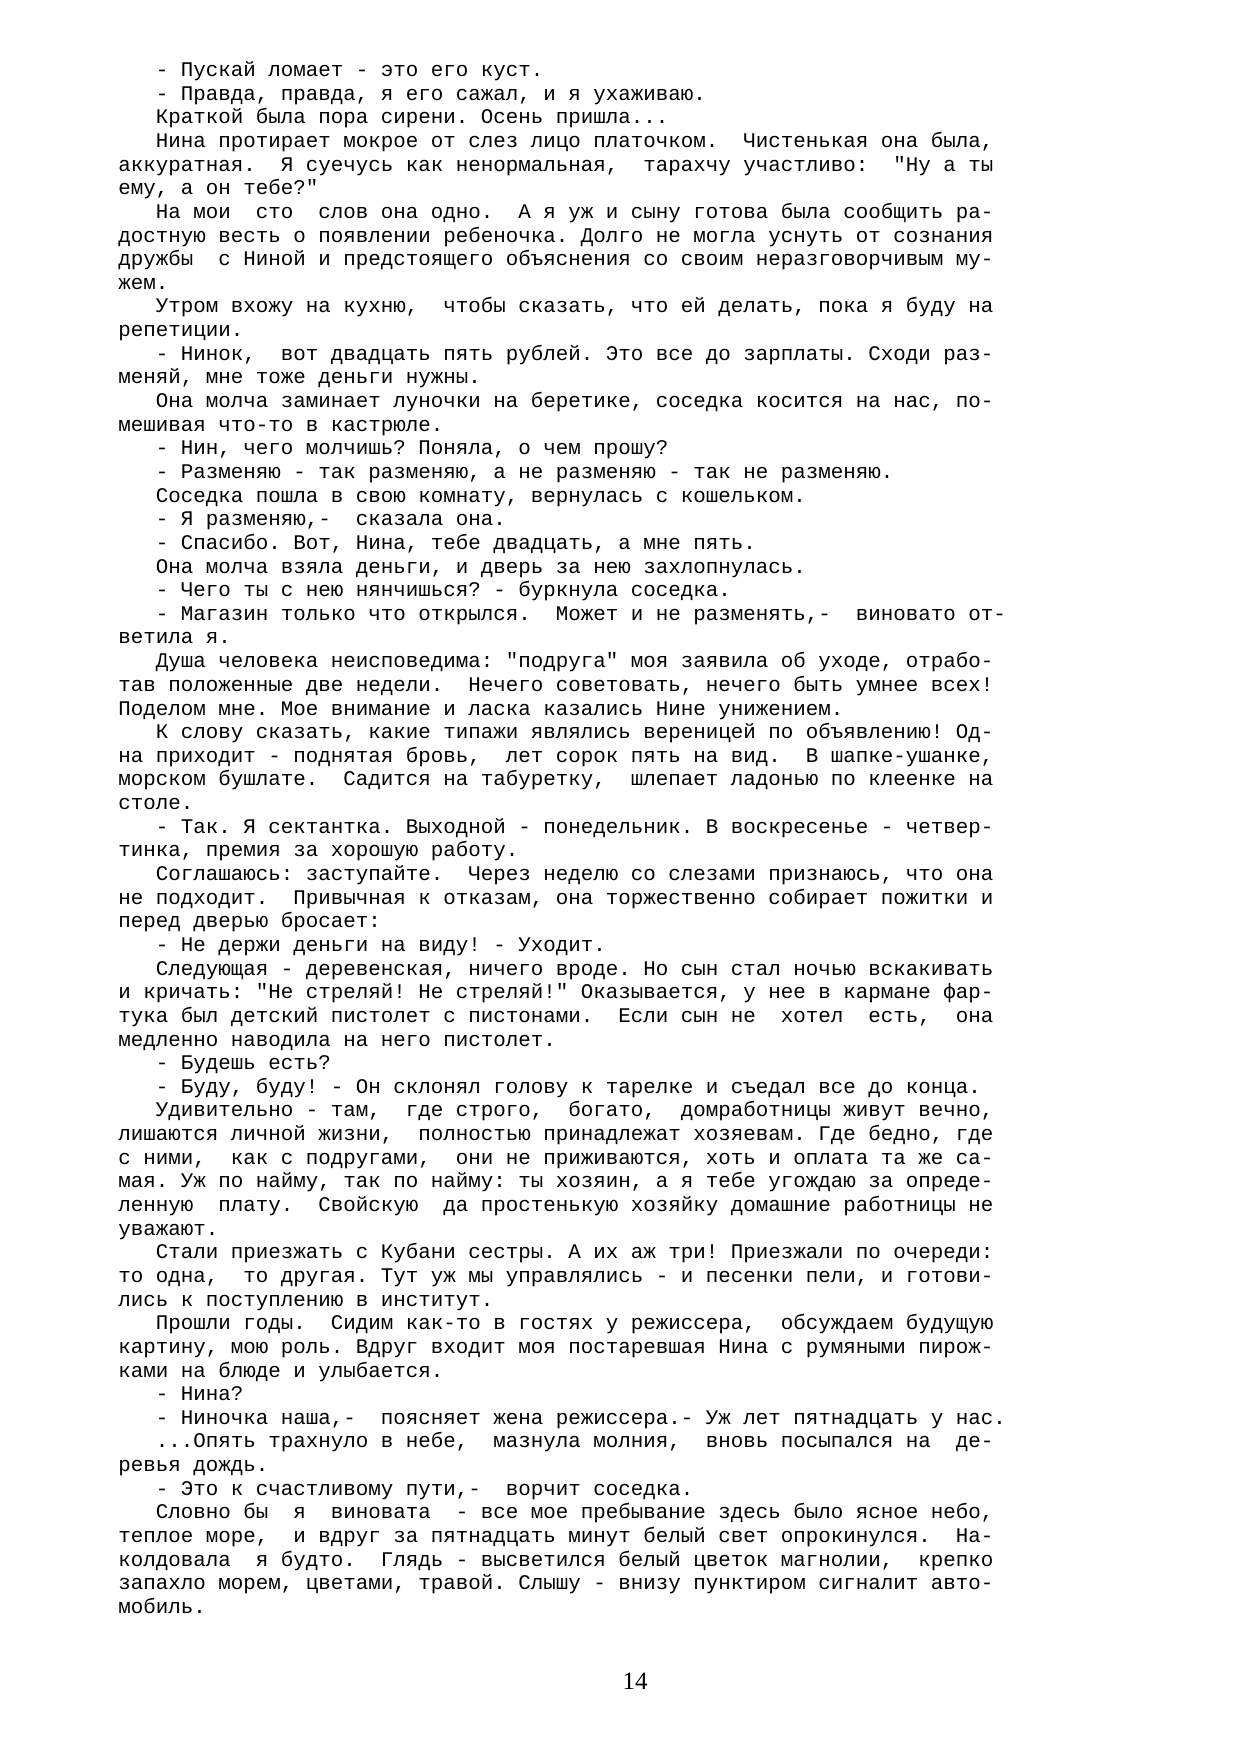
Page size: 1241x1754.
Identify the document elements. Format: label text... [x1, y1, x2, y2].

text Душа человека неисповедима: "подруга" моя заявила об уходе, отрабо- [118, 650, 1152, 674]
text медленно наводила на него пистолет. [118, 1028, 1152, 1052]
text запахло морем, цветами, травой. Слышу - внизу пунктиром сигналит авто- [118, 1572, 1152, 1596]
text Она молча заминает луночки на беретике, соседка косится на нас, по- [118, 390, 1152, 414]
text с ними, как с подругами, они не приживаются, хоть и оплата та же са- [118, 1147, 1152, 1170]
text - Магазин только что открылся. Может и не разменять,- виновато от- [118, 603, 1152, 627]
text ками на блюде и улыбается. [118, 1359, 1152, 1383]
text картину, мою роль. Вдруг входит моя постаревшая Нина с румяными пирож- [118, 1336, 1152, 1359]
text - Я разменяю,- сказала она. [118, 508, 1152, 532]
text тав положенные две недели. Нечего советовать, нечего быть умнее всех! [118, 674, 1152, 697]
text мобиль. [118, 1596, 1152, 1620]
text Нина протирает мокрое от слез лицо платочком. Чистенькая она была, [118, 130, 1152, 154]
text репетиции. [118, 319, 1152, 343]
text на приходит - поднятая бровь, лет сорок пять на вид. В шапке-ушанке, [118, 745, 1152, 768]
text мая. Уж по найму, так по найму: ты хозяин, а я тебе угождаю за опреде- [118, 1170, 1152, 1194]
text лишаются личной жизни, полностью принадлежат хозяевам. Где бедно, где [118, 1123, 1152, 1147]
text лись к поступлению в институт. [118, 1289, 1152, 1312]
text то одна, то другая. Тут уж мы управлялись - и песенки пели, и готови- [118, 1265, 1152, 1289]
text - Нин, чего молчишь? Поняла, о чем прошу? [118, 437, 1152, 461]
text тука был детский пистолет с пистонами. Если сын не хотел есть, она [118, 1005, 1152, 1028]
text - Нина? [118, 1383, 1152, 1407]
text ленную плату. Свойскую да простенькую хозяйку домашние работницы не [118, 1194, 1152, 1218]
text - Спасибо. Вот, Нина, тебе двадцать, а мне пять. [118, 532, 1152, 556]
text меняй, мне тоже деньги нужны. [118, 366, 1152, 390]
text - Это к счастливому пути,- ворчит соседка. [118, 1478, 1152, 1501]
text столе. [118, 792, 1152, 816]
text достную весть о появлении ребеночка. Долго не могла уснуть от сознания [118, 224, 1152, 248]
text ревья дождь. [118, 1454, 1152, 1478]
text - Разменяю - так разменяю, а не разменяю - так не разменяю. [118, 461, 1152, 485]
text Прошли годы. Сидим как-то в гостях у режиссера, обсуждаем будущую [118, 1312, 1152, 1336]
text ему, а он тебе?" [118, 177, 1152, 201]
text - Ниночка наша,- поясняет жена режиссера.- Уж лет пятнадцать у нас. [118, 1407, 1152, 1431]
text ветила я. [118, 627, 1152, 650]
text Соседка пошла в свою комнату, вернулась с кошельком. [118, 485, 1152, 508]
text теплое море, и вдруг за пятнадцать минут белый свет опрокинулся. На- [118, 1525, 1152, 1549]
text - Буду, буду! - Он склонял голову к тарелке и съедал все до конца. [118, 1076, 1152, 1099]
text уважают. [118, 1218, 1152, 1241]
text Краткой была пора сирени. Осень пришла... [118, 106, 1152, 130]
text - Чего ты с нею нянчишься? - буркнула соседка. [118, 579, 1152, 603]
text морском бушлате. Садится на табуретку, шлепает ладонью по клеенке на [118, 768, 1152, 792]
text Соглашаюсь: заступайте. Через неделю со слезами признаюсь, что она [118, 863, 1152, 887]
text дружбы с Ниной и предстоящего объяснения со своим неразговорчивым му- [118, 248, 1152, 272]
text - Будешь есть? [118, 1052, 1152, 1076]
text Она молча взяла деньги, и дверь за нею захлопнулась. [118, 556, 1152, 579]
text - Не держи деньги на виду! - Уходит. [118, 934, 1152, 958]
text Словно бы я виновата - все мое пребывание здесь было ясное небо, [118, 1501, 1152, 1525]
text мешивая что-то в кастрюле. [118, 414, 1152, 437]
text не подходит. Привычная к отказам, она торжественно собирает пожитки и [118, 887, 1152, 910]
text Поделом мне. Мое внимание и ласка казались Нине унижением. [118, 697, 1152, 721]
text - Нинок, вот двадцать пять рублей. Это все до зарплаты. Сходи раз- [118, 343, 1152, 366]
text Утром вхожу на кухню, чтобы сказать, что ей делать, пока я буду на [118, 296, 1152, 319]
text - Пускай ломает - это его куст. [118, 59, 1152, 83]
text тинка, премия за хорошую работу. [118, 839, 1152, 863]
text жем. [118, 272, 1152, 296]
text Удивительно - там, где строго, богато, домработницы живут вечно, [118, 1099, 1152, 1123]
text Следующая - деревенская, ничего вроде. Но сын стал ночью вскакивать [118, 958, 1152, 981]
text - Правда, правда, я его сажал, и я ухаживаю. [118, 83, 1152, 106]
text ...Опять трахнуло в небе, мазнула молния, вновь посыпался на де- [118, 1431, 1152, 1454]
text колдовала я будто. Глядь - высветился белый цветок магнолии, крепко [118, 1549, 1152, 1572]
text аккуратная. Я суечусь как ненормальная, тарахчу участливо: "Ну а ты [118, 154, 1152, 177]
text К слову сказать, какие типажи являлись вереницей по объявлению! Од- [118, 721, 1152, 745]
text и кричать: "Не стреляй! Не стреляй!" Оказывается, у нее в кармане фар- [118, 981, 1152, 1005]
text На мои сто слов она одно. А я уж и сыну готова была сообщить ра- [118, 201, 1152, 224]
text перед дверью бросает: [118, 910, 1152, 934]
text Стали приезжать с Кубани сестры. А их аж три! Приезжали по очереди: [118, 1241, 1152, 1265]
text - Так. Я сектантка. Выходной - понедельник. В воскресенье - четвер- [118, 816, 1152, 839]
